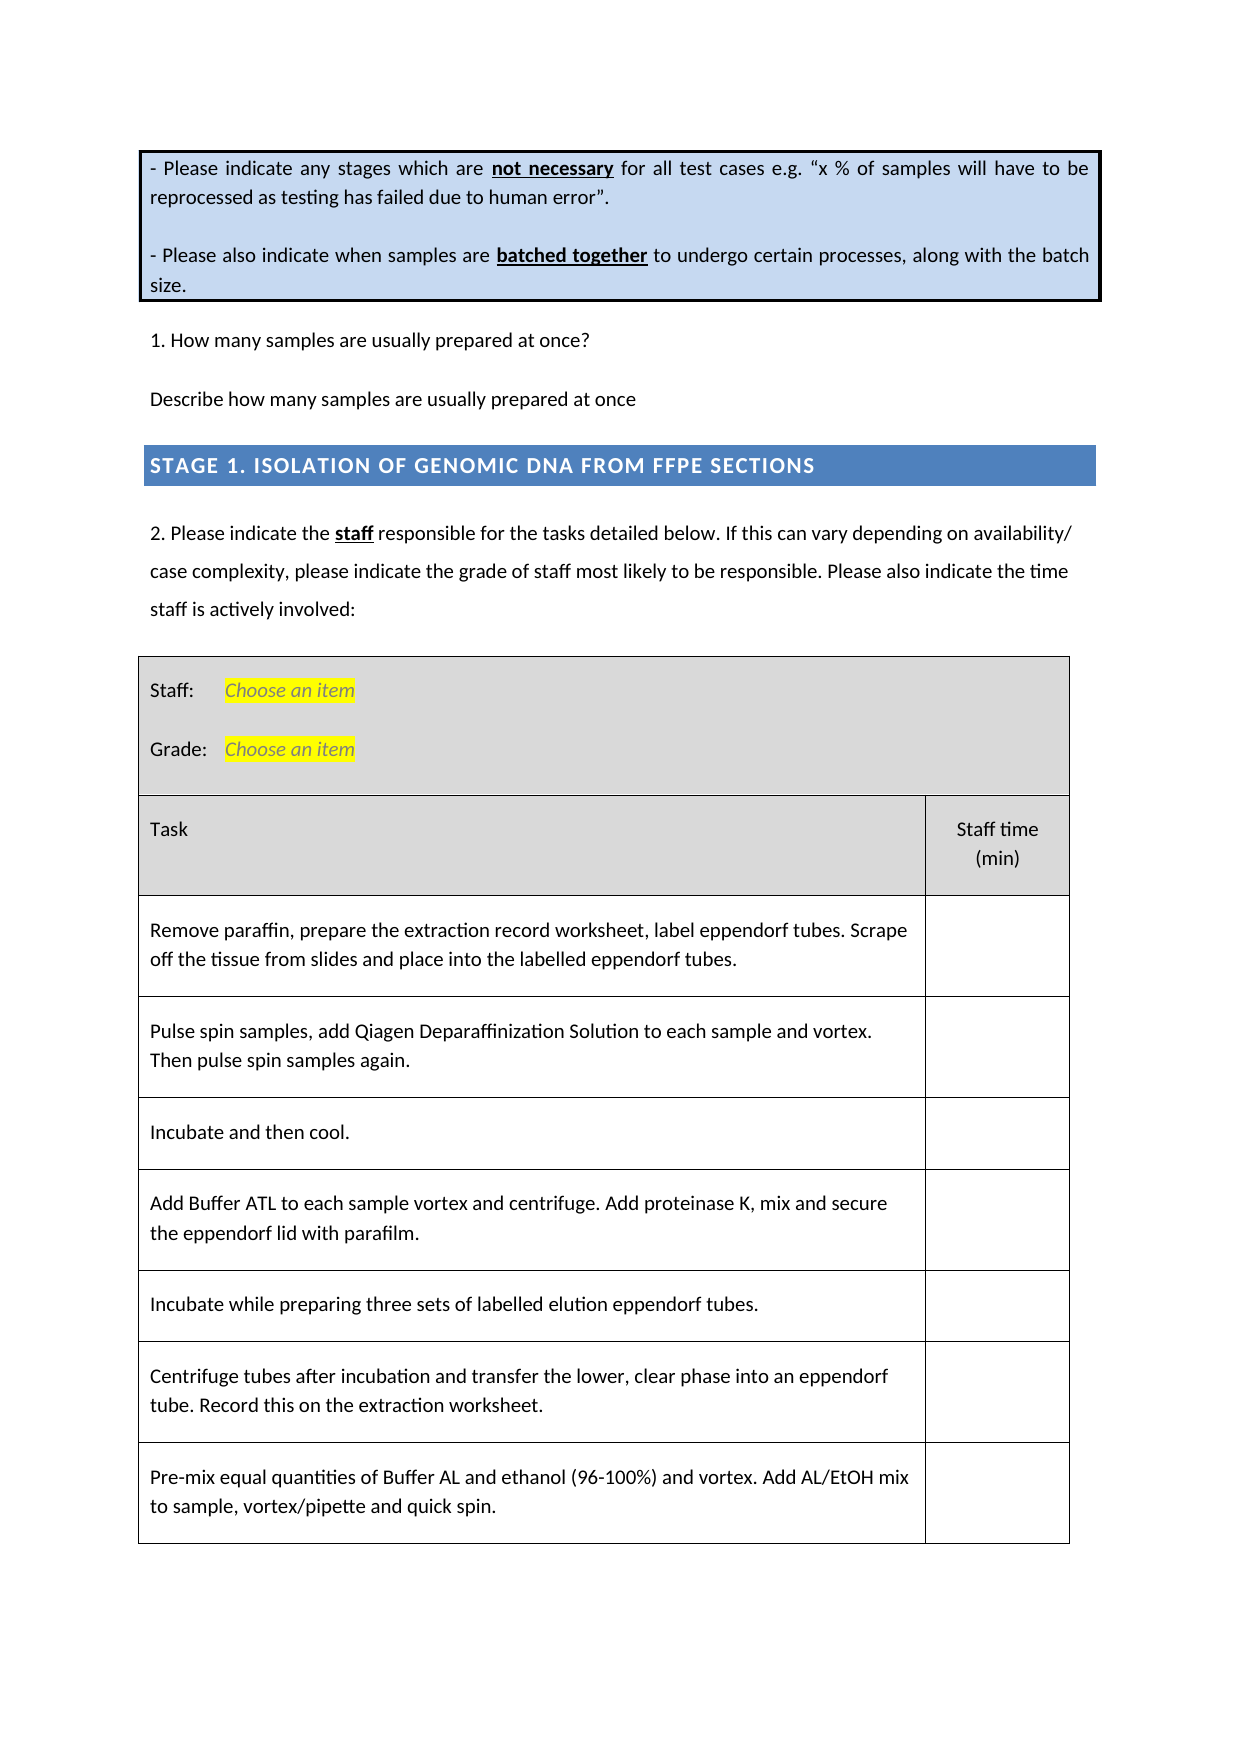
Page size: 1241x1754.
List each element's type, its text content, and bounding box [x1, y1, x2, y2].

table_cell Staff time (min) [926, 796, 1069, 895]
table_cell [926, 1271, 1069, 1341]
text - Please also indicate when samples are batched together to undergo certain processes, along with the batch size. [142, 237, 1098, 299]
table_cell [926, 997, 1069, 1097]
table_cell Remove paraffin, prepare the extraction record worksheet, label eppendorf tubes. Scrape off the tissue from slides and place into the labelled eppendorf tubes. [139, 896, 925, 996]
table_cell [926, 1342, 1069, 1442]
table_cell Incubate while preparing three sets of labelled elution eppendorf tubes. [139, 1271, 925, 1341]
table_cell [926, 896, 1069, 996]
table_cell [926, 1170, 1069, 1269]
text 2. Please indicate the staff responsible for the tasks detailed below. If this can vary depending on availability/ case complexity, please indicate the grade of staff most likely to be responsible. Please also indicate the time staff is actively involved: [150, 520, 1090, 622]
table_cell Task [139, 796, 925, 895]
text - Please indicate any stages which are not necessary for all test cases e.g. “x % of samples will have to be reprocessed as testing has failed due to human error”. [142, 153, 1098, 208]
table_cell [926, 1443, 1069, 1543]
table_cell [926, 1098, 1069, 1169]
subtitle Stage 1. Isolation of genomic DNA from FFPE sections [150, 451, 1090, 479]
table_cell Pulse spin samples, add Qiagen Deparaffinization Solution to each sample and vortex. Then pulse spin samples again. [139, 997, 925, 1097]
table_cell Pre-mix equal quantities of Buffer AL and ethanol (96-100%) and vortex. Add AL/EtOH mix to sample, vortex/pipette and quick spin. [139, 1443, 925, 1543]
table_cell Incubate and then cool. [139, 1098, 925, 1169]
table_cell Centrifuge tubes after incubation and transfer the lower, clear phase into an eppendorf tube. Record this on the extraction worksheet. [139, 1342, 925, 1442]
table_header Staff: Grade: [139, 657, 1069, 794]
text 1. How many samples are usually prepared at once? [150, 327, 1090, 352]
table_cell Add Buffer ATL to each sample vortex and centrifuge. Add proteinase K, mix and secure the eppendorf lid with parafilm. [139, 1170, 925, 1269]
